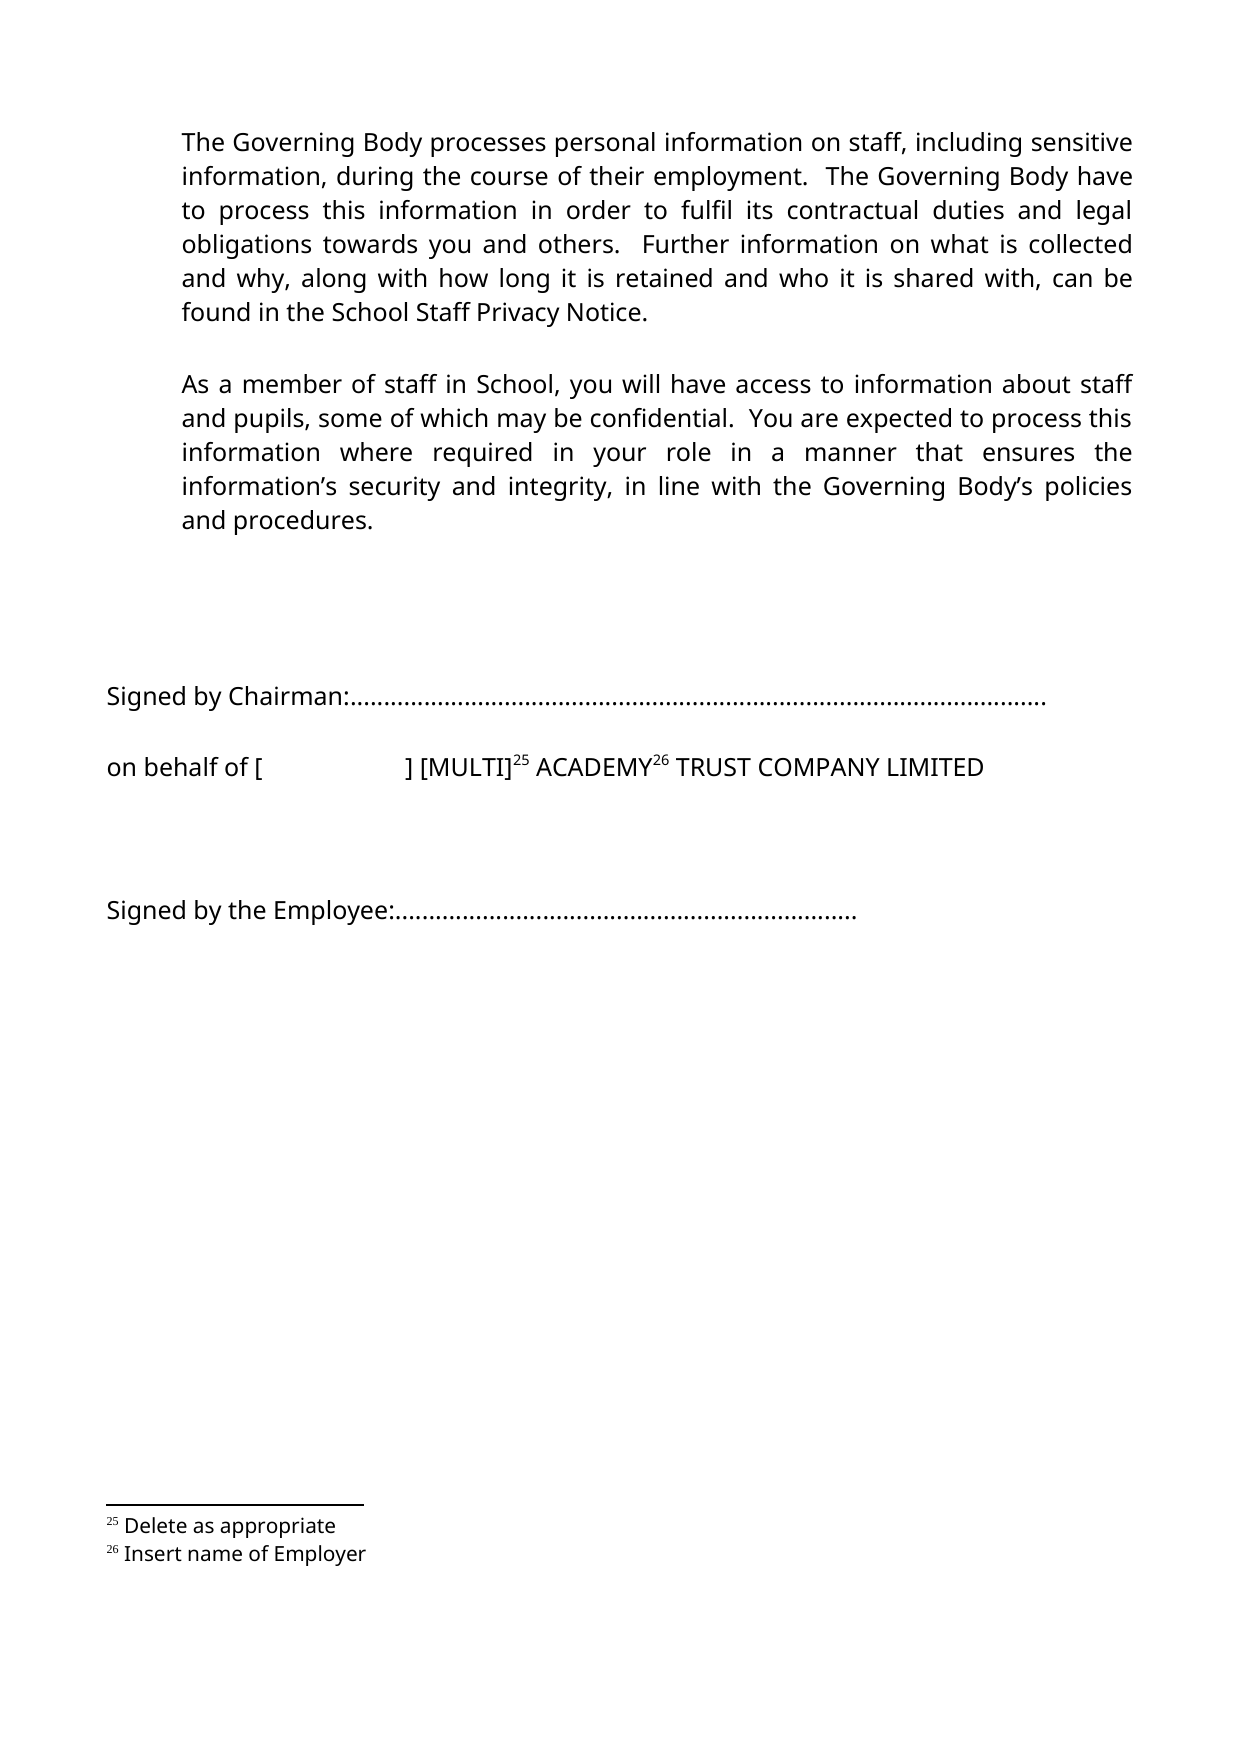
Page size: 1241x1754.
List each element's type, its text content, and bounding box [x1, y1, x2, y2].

text As a member of staff in School, you will have access to information about staff and pupils, some of which may be confidential. You are expected to process this information where required in your role in a manner that ensures the information’s security and integrity, in line with the Governing Body’s policies and procedures. [106, 367, 1134, 537]
text Signed by the Employee:..................................................................... [106, 893, 1134, 927]
text The Governing Body processes personal information on staff, including sensitive information, during the course of their employment. The Governing Body have to process this information in order to fulfil its contractual duties and legal obligations towards you and others. Further information on what is collected and why, along with how long it is retained and who it is shared with, can be found in the School Staff Privacy Notice. [106, 125, 1134, 329]
text Signed by Chairman:........................................................................................................ [106, 678, 1134, 712]
text on behalf of [ ] [MULTI] ACADEMY TRUST COMPANY LIMITED [106, 750, 1134, 784]
